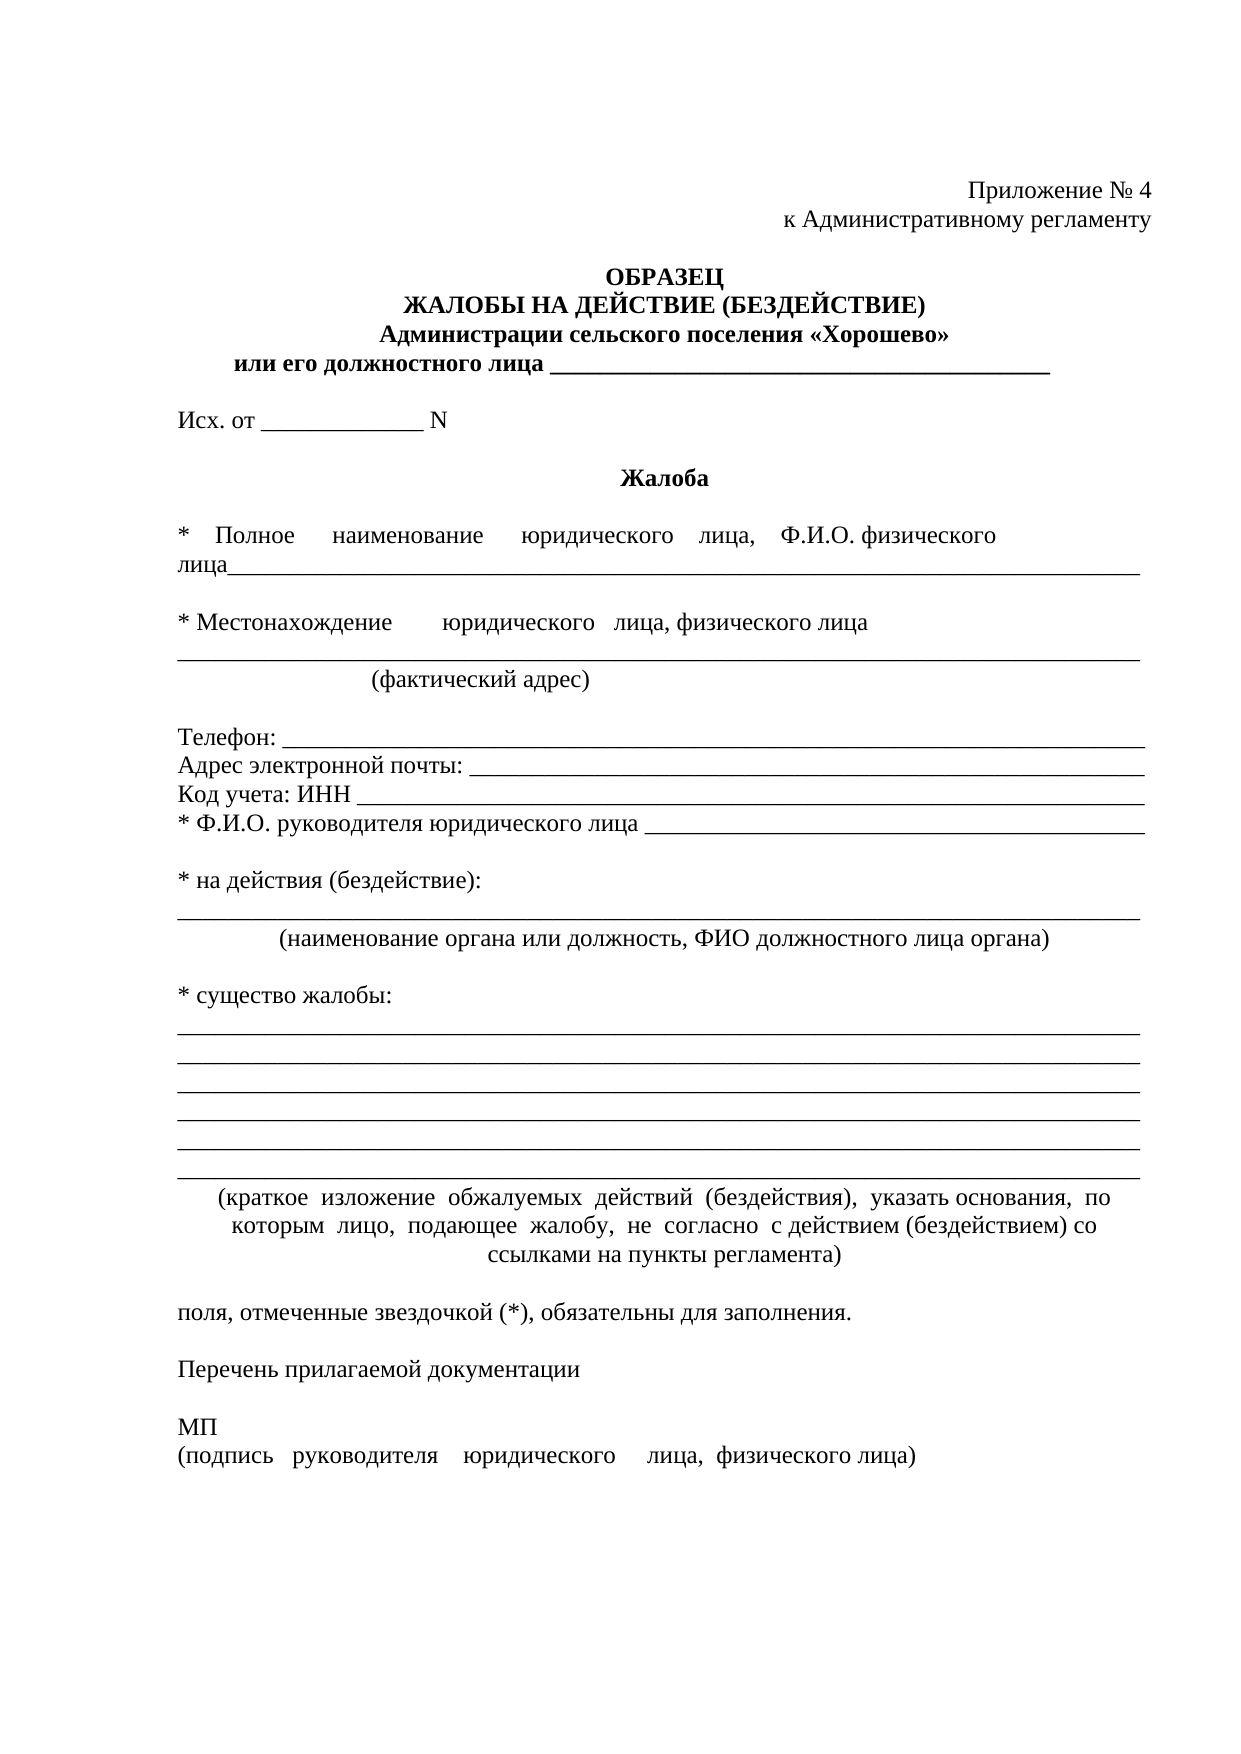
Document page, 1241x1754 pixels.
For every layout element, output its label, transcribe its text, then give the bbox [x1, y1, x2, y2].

text * Местонахождение юридического лица, физического лица _____________________________________________________________________________ [177, 607, 1152, 664]
text Перечень прилагаемой документации [177, 1354, 1152, 1383]
text Адрес электронной почты: ______________________________________________________ [177, 751, 1152, 779]
text _____________________________________________________________________________ [177, 1124, 1152, 1153]
text (наименование органа или должность, ФИО должностного лица органа) [177, 923, 1152, 952]
text * Полное наименование юридического лица, Ф.И.О. физического лица_________________________________________________________________________ [177, 521, 1152, 578]
text Приложение № 4 [177, 176, 1152, 204]
text Исх. от _____________ N [177, 406, 1152, 434]
text (фактический адрес) [177, 664, 1152, 693]
text * существо жалобы: [177, 981, 1152, 1009]
text _____________________________________________________________________________ [177, 1153, 1152, 1182]
text _____________________________________________________________________________ [177, 1038, 1152, 1067]
text или его должностного лица ________________________________________ [177, 348, 1152, 377]
text _____________________________________________________________________________ [177, 1067, 1152, 1096]
text * Ф.И.О. руководителя юридического лица ________________________________________ [177, 808, 1152, 837]
text Жалоба [177, 463, 1152, 492]
text * на действия (бездействие): [177, 866, 1152, 894]
text ОБРАЗЕЦ [177, 262, 1152, 291]
text _____________________________________________________________________________ [177, 1009, 1152, 1038]
text Администрации сельского поселения «Хорошево» [177, 319, 1152, 348]
text поля, отмеченные звездочкой (*), обязательны для заполнения. [177, 1297, 1152, 1326]
text Телефон: _____________________________________________________________________ [177, 722, 1152, 751]
text (краткое изложение обжалуемых действий (бездействия), указать основания, по которым лицо, подающее жалобу, не согласно с действием (бездействием) со ссылками на пункты регламента) [177, 1182, 1152, 1268]
text Код учета: ИНН _______________________________________________________________ [177, 779, 1152, 808]
text к Административному регламенту [177, 204, 1152, 233]
text (подпись руководителя юридического лица, физического лица) [177, 1441, 1152, 1469]
text МП [177, 1412, 1152, 1441]
text ЖАЛОБЫ НА ДЕЙСТВИЕ (БЕЗДЕЙСТВИЕ) [177, 291, 1152, 319]
text _____________________________________________________________________________ [177, 1096, 1152, 1124]
text _____________________________________________________________________________ [177, 894, 1152, 923]
